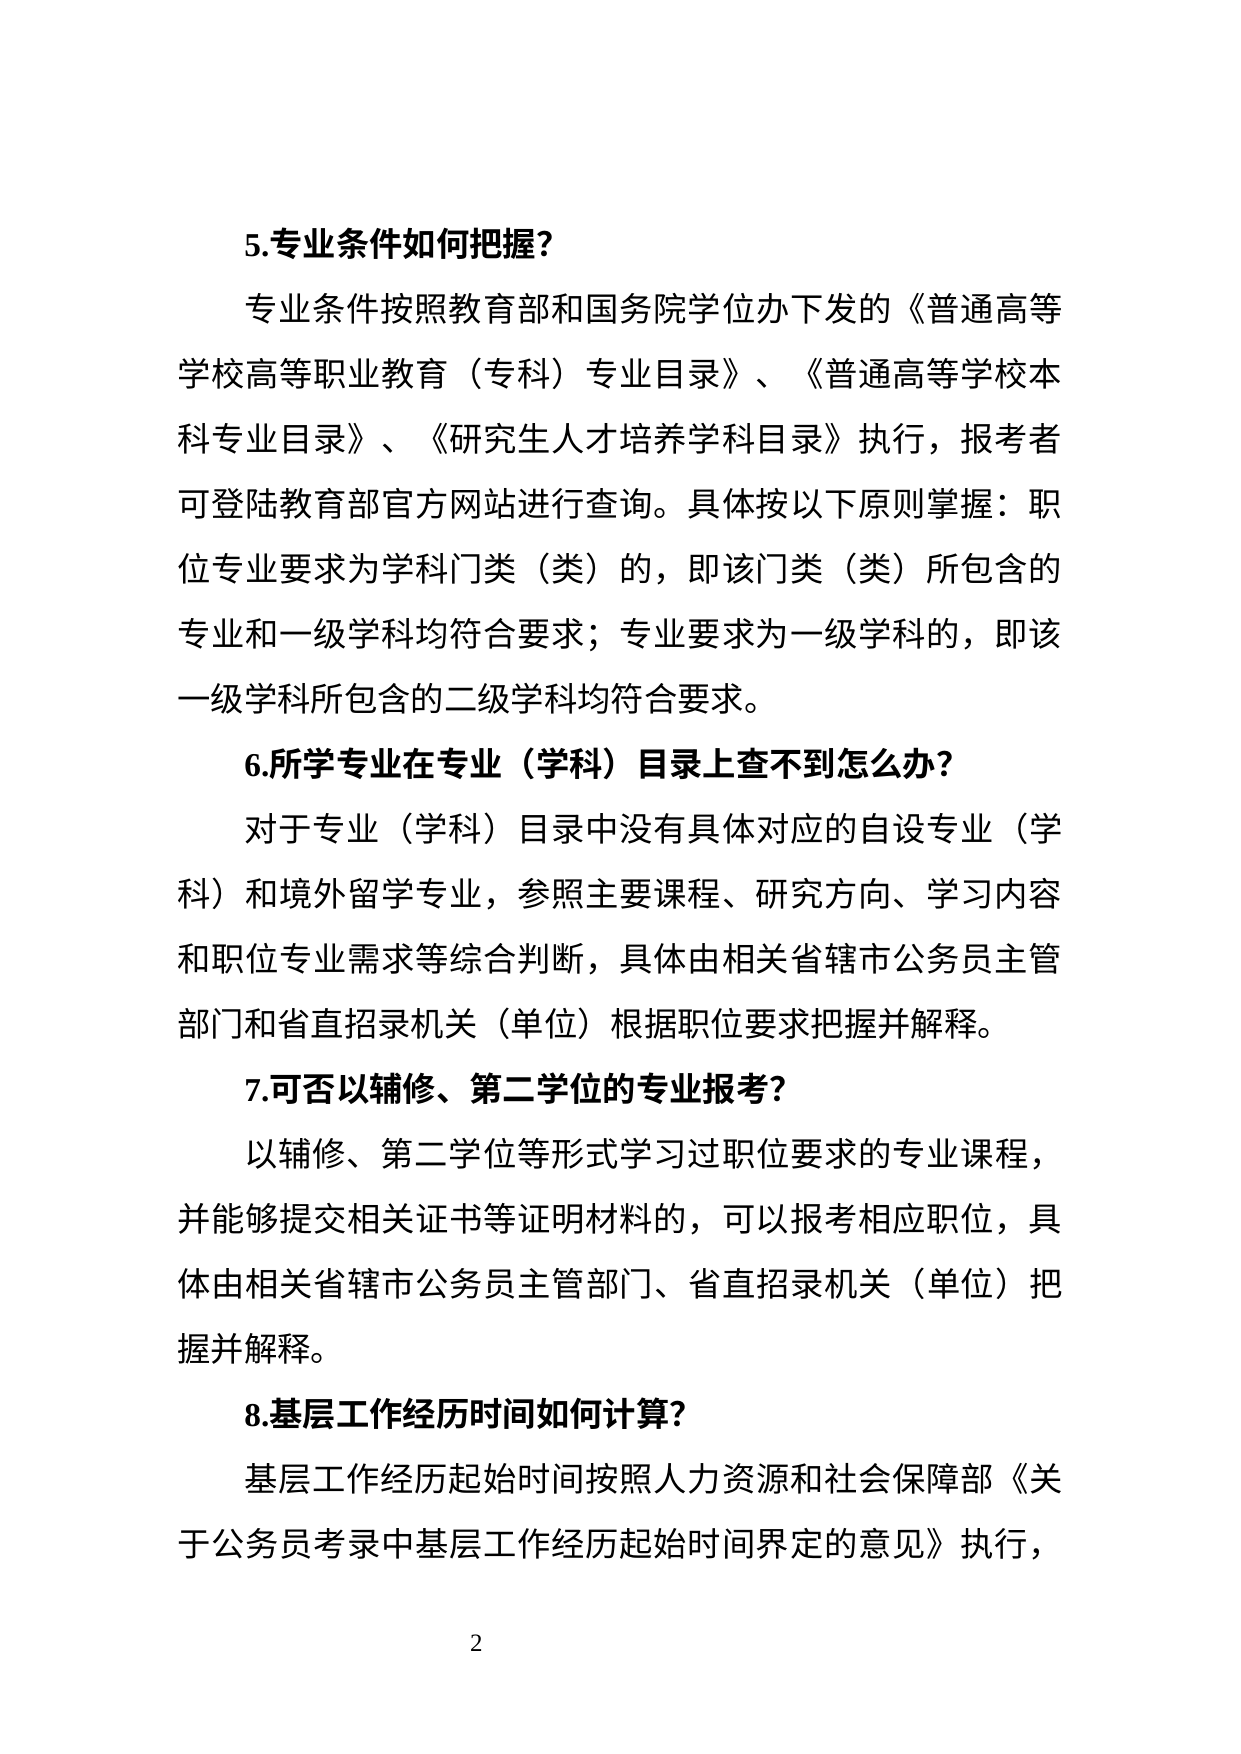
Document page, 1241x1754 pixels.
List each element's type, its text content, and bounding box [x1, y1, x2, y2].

text 8.基层工作经历时间如何计算？ [177, 1379, 1063, 1444]
text 5.专业条件如何把握？ [177, 209, 1063, 274]
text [177, 1444, 1063, 1574]
text 7.可否以辅修、第二学位的专业报考？ [177, 1054, 1063, 1119]
text 专业条件按照教育部和国务院学位办下发的《普通高等学校高等职业教育（专科）专业目录》、《普通高等学校本科专业目录》、《研究生人才培养学科目录》执行，报考者可登陆教育部官方网站进行查询。具体按以下原则掌握：职位专业要求为学科门类（类）的，即该门类（类）所包含的专业和一级学科均符合要求；专业要求为一级学科的，即该一级学科所包含的二级学科均符合要求。 [177, 274, 1063, 729]
text 对于专业（学科）目录中没有具体对应的自设专业（学科）和境外留学专业，参照主要课程、研究方向、学习内容和职位专业需求等综合判断，具体由相关省辖市公务员主管部门和省直招录机关（单位）根据职位要求把握并解释。 [177, 794, 1063, 1054]
text 以辅修、第二学位等形式学习过职位要求的专业课程，并能够提交相关证书等证明材料的，可以报考相应职位，具体由相关省辖市公务员主管部门、省直招录机关（单位）把握并解释。 [177, 1119, 1063, 1379]
text 6.所学专业在专业（学科）目录上查不到怎么办？ [177, 729, 1063, 794]
